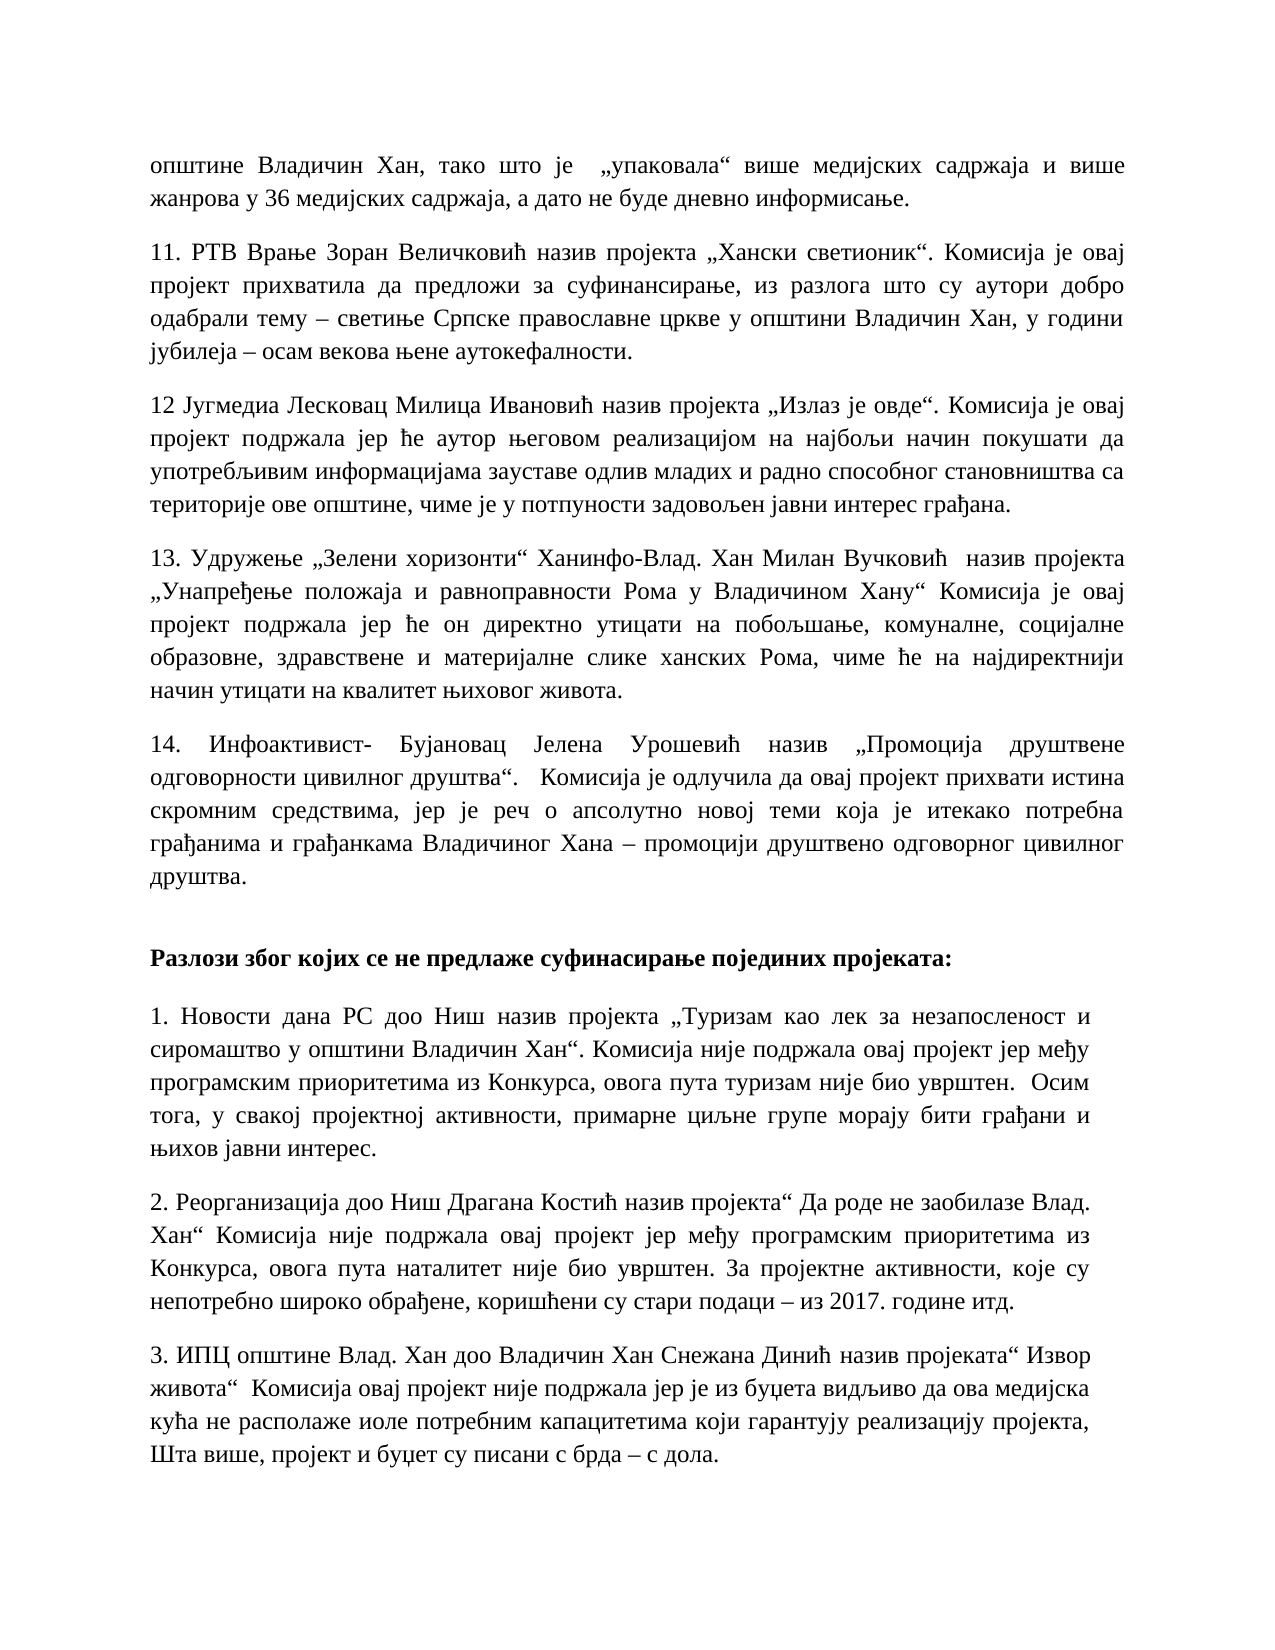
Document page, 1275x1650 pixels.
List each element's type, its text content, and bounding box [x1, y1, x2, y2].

text 3. ИПЦ општине Влад. Хан доо Владичин Хан Снежана Динић назив пројеката“ Извор живота“ Комисија овај пројект није подржала јер је из буџета видљиво да ова медијска кућа не располаже иоле потребним капацитетима који гарантују реализацију пројекта, Шта више, пројект и буџет су писани с брда – с дола. [150, 1340, 1091, 1467]
text 1. Новости дана РС доо Ниш назив пројекта „Туризам као лек за незапосленост и сиромаштво у општини Владичин Хан“. Комисија није подржала овај пројект јер међу програмским приоритетима из Конкурса, овога пута туризам није био уврштен. Осим тога, у свакој пројектној активности, примарне циљне групе морају бити грађани и њихов јавни интерес. [150, 1001, 1091, 1162]
text Разлози због којих се не предлаже суфинасирање појединих пројеката: [150, 943, 1091, 972]
text 2. Реорганизација доо Ниш Драгана Костић назив пројекта“ Да роде не заобилазе Влад. Хан“ Комисија није подржала овај пројект јер међу програмским приоритетима из Конкурса, овога пута наталитет није био уврштен. За пројектне активности, које су непотребно широко обрађене, коришћени су стари подаци – из 2017. године итд. [150, 1187, 1091, 1314]
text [150, 150, 1127, 212]
text 11. РТВ Врање Зоран Величковић назив пројекта „Хански светионик“. Комисија је овај пројект прихватила да предложи за суфинансирање, из разлога што су аутори добро одабрали тему – светиње Српске православне цркве у општини Владичин Хан, у години јубилеја – осам векова њене аутокефалности. [150, 237, 1125, 365]
text 14. Инфоактивист- Бујановац Јелена Урошевић назив „Промоција друштвене одговорности цивилног друштва“. Комисија је одлучила да овај пројект прихвати истина скромним средствима, јер је реч о апсолутно новој теми која је итекако потребна грађанима и грађанкама Владичиног Хана – промоцији друштвено одговорног цивилног друштва. [150, 729, 1125, 889]
text 13. Удружење „Зелени хоризонти“ Ханинфо-Влад. Хан Милан Вучковић назив пројекта „Унапређење положаја и равноправности Рома у Владичином Хану“ Комисија је овај пројект подржала јер ће он директно утицати на побољшање, комуналне, социјалне образовне, здравствене и материјалне слике ханских Рома, чиме ће на најдиректнији начин утицати на квалитет њиховог живота. [150, 543, 1125, 703]
text 12 Југмедиа Лесковац Милица Ивановић назив пројекта „Излаз је овде“. Комисија је овај пројект подржала јер ће аутор његовом реализацијом на најбољи начин покушати да употребљивим информацијама зауставе одлив младих и радно способног становништва са територије ове општине, чиме је у потпуности задовољен јавни интерес грађана. [150, 390, 1125, 518]
